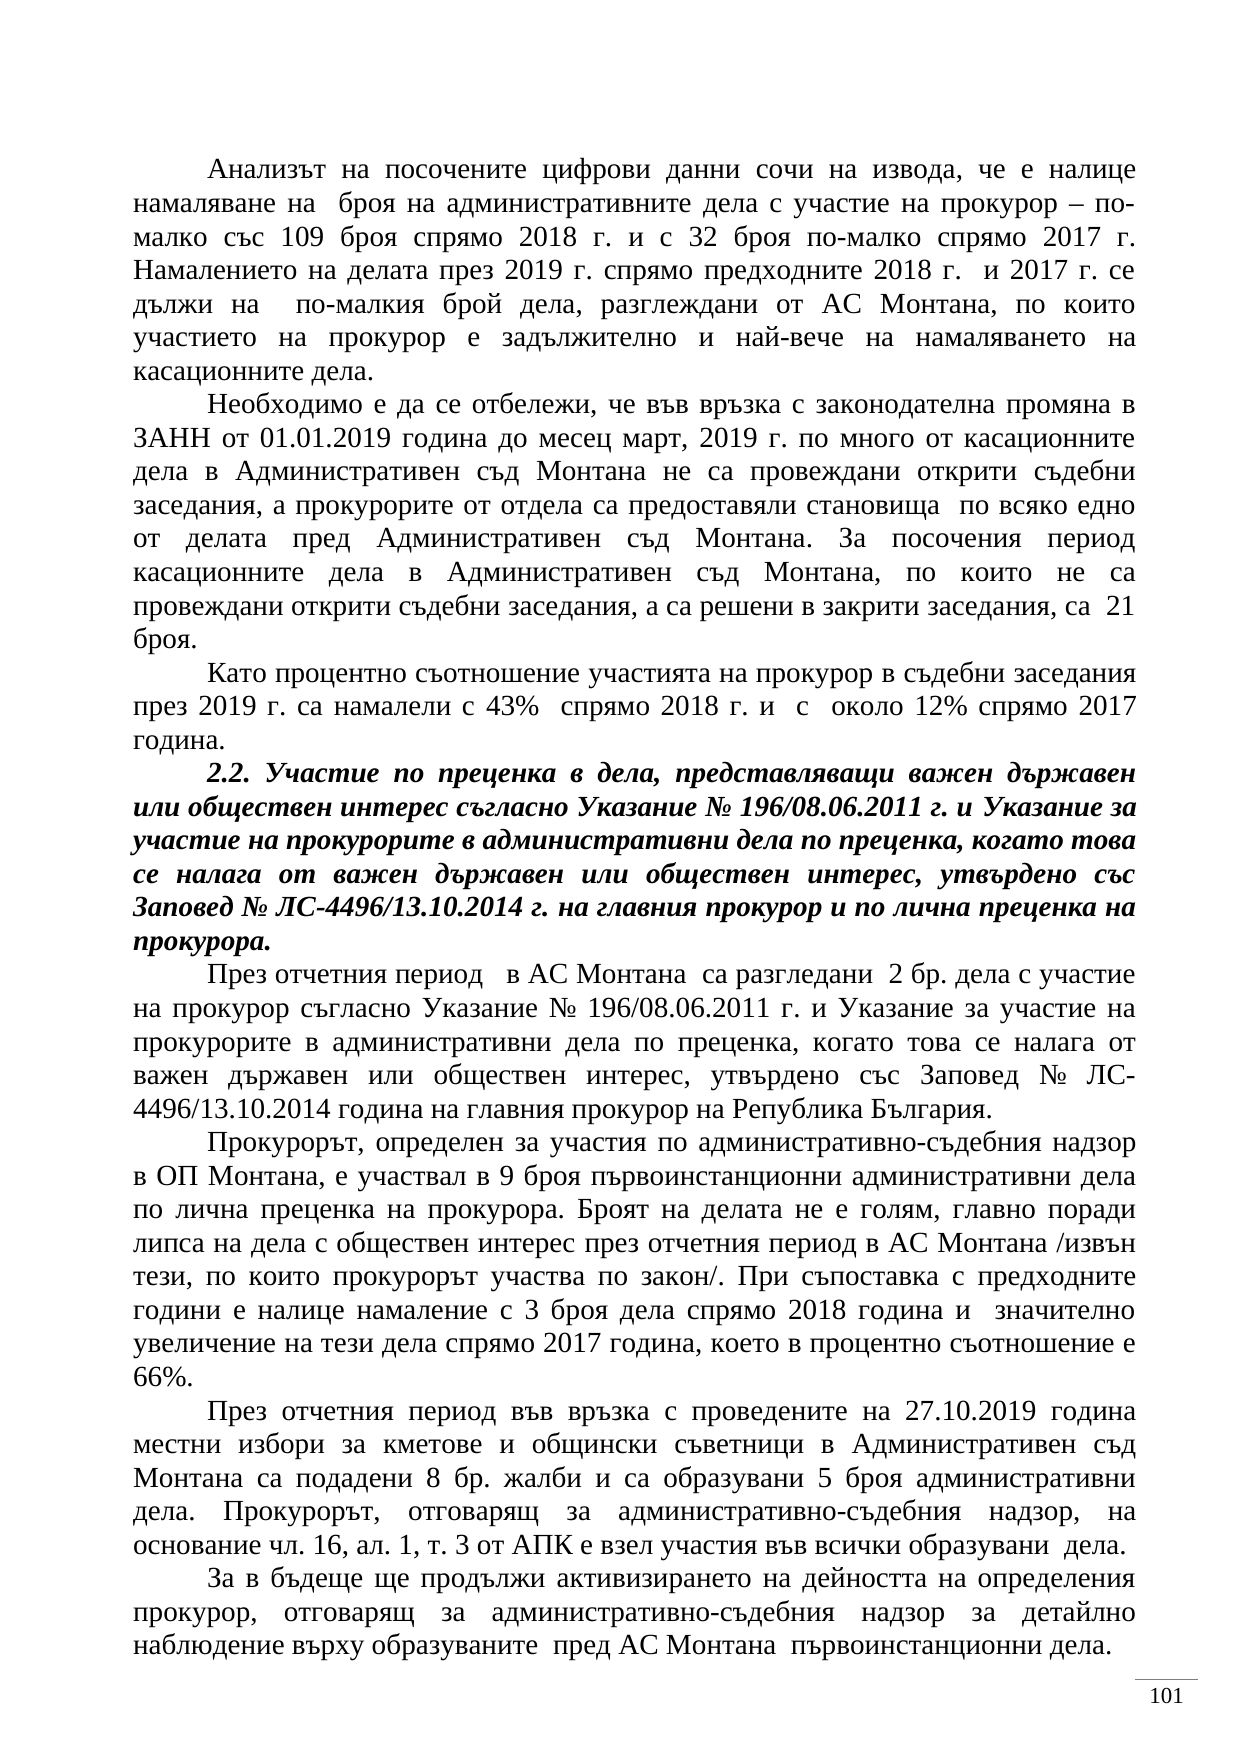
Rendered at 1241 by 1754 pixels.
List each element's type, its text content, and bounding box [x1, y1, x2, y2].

text През отчетния период в АС Монтана са разгледани 2 бр. дела с участие на прокурор съгласно Указание № 196/08.06.2011 г. и Указание за участие на прокурорите в административни дела по преценка, когато това се налага от важен държавен или обществен интерес, утвърдено със Заповед № ЛС-4496/13.10.2014 година на главния прокурор на Република България. [133, 957, 1137, 1124]
text Прокурорът, определен за участия по административно-съдебния надзор в ОП Монтана, е участвал в 9 броя първоинстанционни административни дела по лична преценка на прокурора. Броят на делата не е голям, главно поради липса на дела с обществен интерес през отчетния период в АС Монтана /извън тези, по които прокурорът участва по закон/. При съпоставка с предходните години е налице намаление с 3 броя дела спрямо 2018 година и значително увеличение на тези дела спрямо 2017 година, което в процентно съотношение е 66%. [133, 1124, 1137, 1393]
text Необходимо е да се отбележи, че във връзка с законодателна промяна в ЗАНН от 01.01.2019 година до месец март, 2019 г. по много от касационните дела в Административен съд Монтана не са провеждани открити съдебни заседания, а прокурорите от отдела са предоставяли становища по всяко едно от делата пред Административен съд Монтана. За посочения период касационните дела в Административен съд Монтана, по които не са провеждани открити съдебни заседания, а са решени в закрити заседания, са 21 броя. [133, 386, 1137, 655]
text За в бъдеще ще продължи активизирането на дейността на определения прокурор, отговарящ за административно-съдебния надзор за детайлно наблюдение върху образуваните пред АС Монтана първоинстанционни дела. [133, 1560, 1137, 1661]
text Като процентно съотношение участията на прокурор в съдебни заседания през 2019 г. са намалели с 43% спрямо 2018 г. и с около 12% спрямо 2017 година. [133, 655, 1137, 755]
text Анализът на посочените цифрови данни сочи на извода, че е налице намаляване на броя на административните дела с участие на прокурор – по-малко със 109 броя спрямо 2018 г. и с 32 броя по-малко спрямо 2017 г. Намалението на делата през 2019 г. спрямо предходните 2018 г. и 2017 г. се дължи на по-малкия брой дела, разглеждани от АС Монтана, по които участието на прокурор е задължително и най-вече на намаляването на касационните дела. [133, 152, 1137, 386]
text През отчетния период във връзка с проведените на 27.10.2019 година местни избори за кметове и общински съветници в Административен съд Монтана са подадени 8 бр. жалби и са образувани 5 броя административни дела. Прокурорът, отговарящ за административно-съдебния надзор, на основание чл. 16, ал. 1, т. 3 от АПК е взел участия във всички образувани дела. [133, 1393, 1137, 1560]
text 2.2. Участие по преценка в дела, представляващи важен държавен или обществен интерес съгласно Указание № 196/08.06.2011 г. и Указание за участие на прокурорите в административни дела по преценка, когато това се налага от важен държавен или обществен интерес, утвърдено със Заповед № ЛС-4496/13.10.2014 г. на главния прокурор и по лична преценка на прокурора. [133, 755, 1137, 957]
